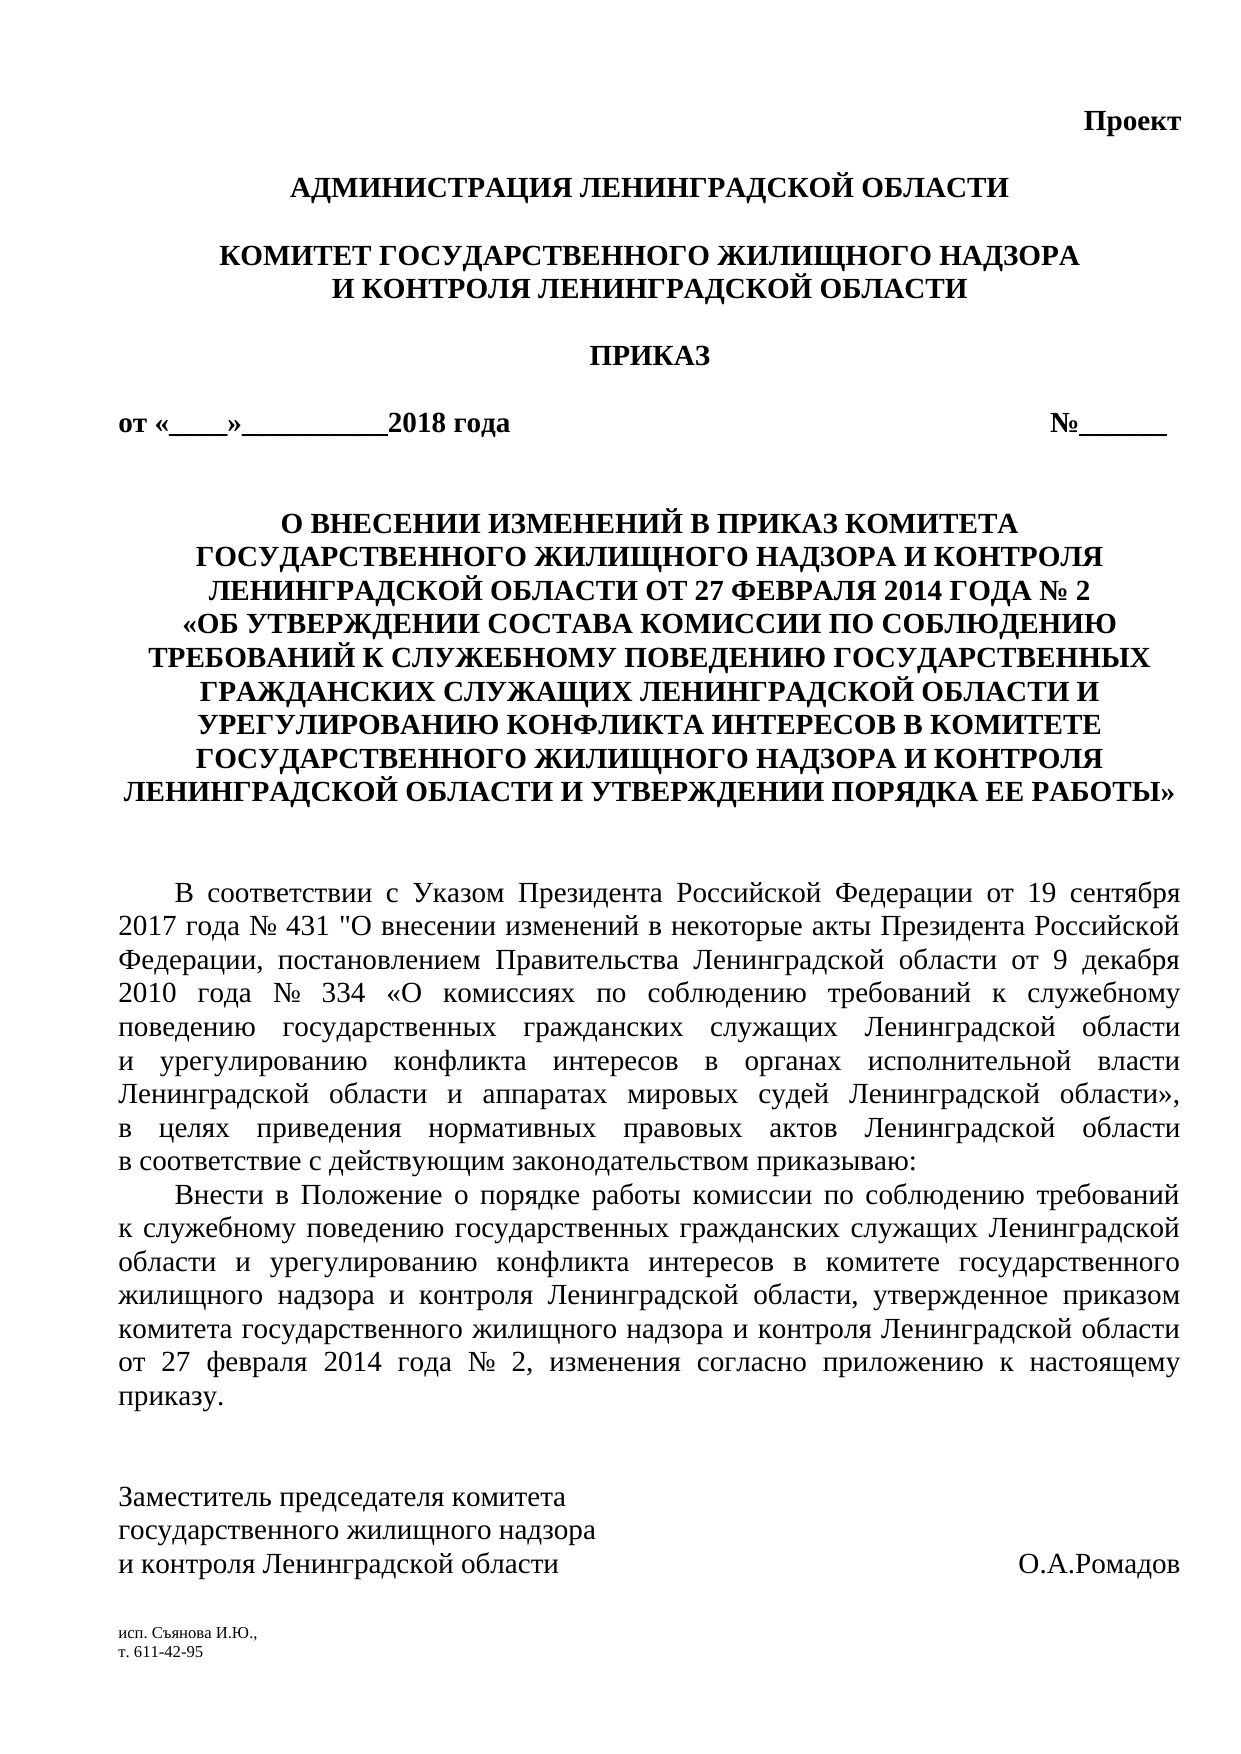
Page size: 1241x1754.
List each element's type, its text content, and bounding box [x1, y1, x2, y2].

text и контроля Ленинградской области О.А.Ромадов [118, 1546, 1181, 1579]
text КОМИТЕТ ГОСУДАРСТВЕННОГО ЖИЛИЩНОГО НАДЗОРА [118, 238, 1181, 271]
text Внести в Положение о порядке работы комиссии по соблюдению требований к служебному поведению государственных гражданских служащих Ленинградской области и урегулированию конфликта интересов в комитете государственного жилищного надзора и контроля Ленинградской области, утвержденное приказом комитета государственного жилищного надзора и контроля Ленинградской области от 27 февраля 2014 года № 2, изменения согласно приложению к настоящему приказу. [118, 1177, 1181, 1412]
text Проект [118, 103, 1181, 137]
text Заместитель председателя комитета [118, 1479, 1181, 1512]
text В соответствии с Указом Президента Российской Федерации от 19 сентября 2017 года № 431 "О внесении изменений в некоторые акты Президента Российской Федерации, постановлением Правительства Ленинградской области от 9 декабря 2010 года № 334 «О комиссиях по соблюдению требований к служебному поведению государственных гражданских служащих Ленинградской области и урегулированию конфликта интересов в органах исполнительной власти Ленинградской области и аппаратах мировых судей Ленинградской области», в целях приведения нормативных правовых актов Ленинградской области в соответствие с действующим законодательством приказываю: [118, 875, 1181, 1177]
text исп. Съянова И.Ю., [118, 1622, 1181, 1642]
text т. 611-42-95 [118, 1642, 1181, 1661]
text от «____»__________2018 года №______ [118, 405, 1181, 439]
text «ОБ УТВЕРЖДЕНИИ СОСТАВА КОМИССИИ ПО СОБЛЮДЕНИЮ ТРЕБОВАНИЙ К СЛУЖЕБНОМУ ПОВЕДЕНИЮ ГОСУДАРСТВЕННЫХ ГРАЖДАНСКИХ СЛУЖАЩИХ ЛЕНИНГРАДСКОЙ ОБЛАСТИ И УРЕГУЛИРОВАНИЮ КОНФЛИКТА ИНТЕРЕСОВ В КОМИТЕТЕ ГОСУДАРСТВЕННОГО ЖИЛИЩНОГО НАДЗОРА И КОНТРОЛЯ ЛЕНИНГРАДСКОЙ ОБЛАСТИ И УТВЕРЖДЕНИИ ПОРЯДКА ЕЕ РАБОТЫ» [118, 607, 1181, 808]
text ПРИКАЗ [118, 338, 1181, 372]
text И КОНТРОЛЯ ЛЕНИНГРАДСКОЙ ОБЛАСТИ [118, 271, 1181, 305]
text О ВНЕСЕНИИ ИЗМЕНЕНИЙ В ПРИКАЗ КОМИТЕТА ГОСУДАРСТВЕННОГО ЖИЛИЩНОГО НАДЗОРА И КОНТРОЛЯ [118, 506, 1181, 573]
text ЛЕНИНГРАДСКОЙ ОБЛАСТИ ОТ 27 ФЕВРАЛЯ 2014 ГОДА № 2 [118, 573, 1181, 607]
text АДМИНИСТРАЦИЯ ЛЕНИНГРАДСКОЙ ОБЛАСТИ [118, 171, 1181, 204]
text государственного жилищного надзора [118, 1512, 1181, 1546]
